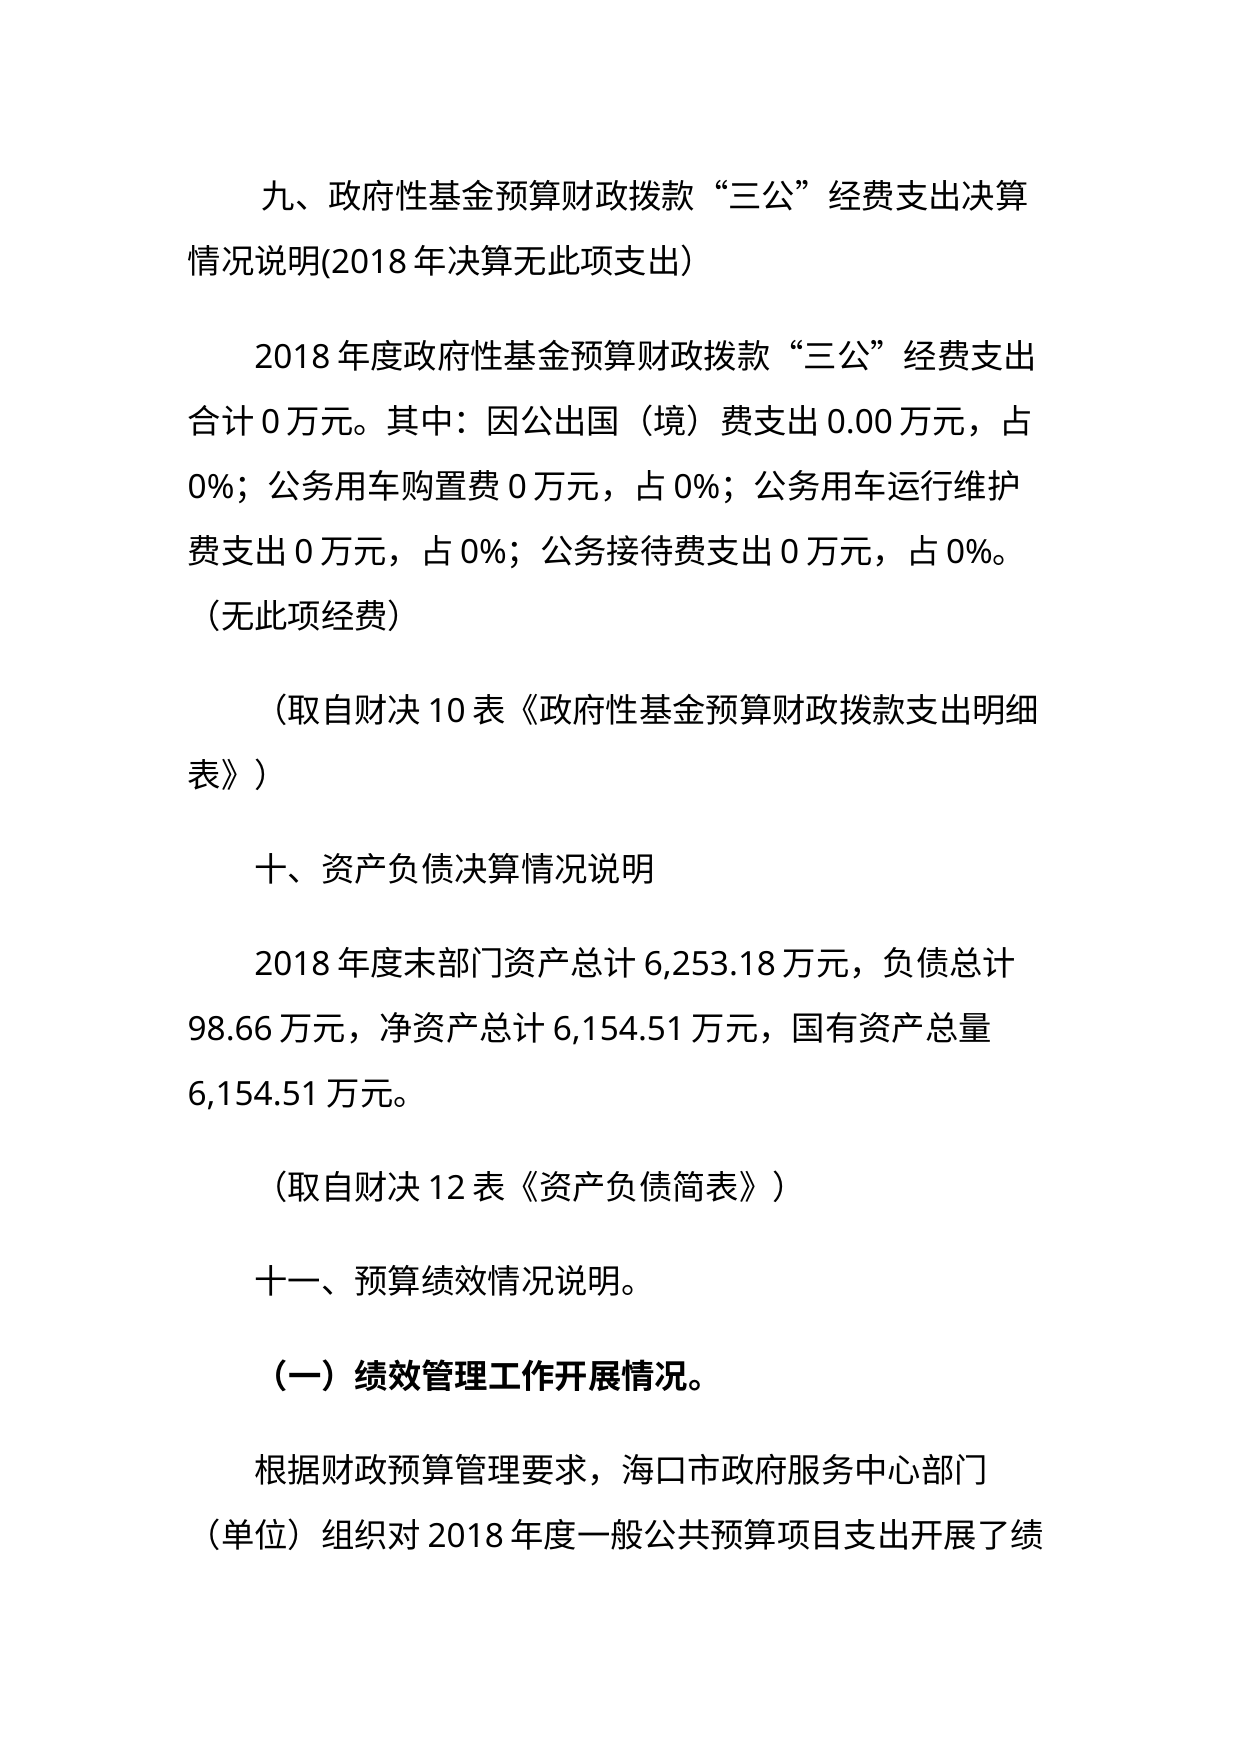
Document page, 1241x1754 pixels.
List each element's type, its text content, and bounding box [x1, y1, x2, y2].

text 十一、预算绩效情况说明。 [187, 1247, 1053, 1312]
text 2018年度政府性基金预算财政拨款“三公”经费支出合计0万元。其中：因公出国（境）费支出0.00万元，占0%；公务用车购置费0万元，占0%；公务用车运行维护费支出0万元，占0%；公务接待费支出0万元，占0%。（无此项经费） [187, 321, 1053, 646]
text （取自财决12表《资产负债简表》） [187, 1153, 1053, 1218]
text （一）绩效管理工作开展情况。 [187, 1341, 1053, 1406]
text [187, 1435, 1053, 1565]
text 2018年度末部门资产总计6,253.18万元，负债总计98.66万元，净资产总计6,154.51万元，国有资产总量6,154.51万元。 [187, 929, 1053, 1124]
text （取自财决10表《政府性基金预算财政拨款支出明细表》） [187, 675, 1053, 805]
text 九、政府性基金预算财政拨款“三公”经费支出决算情况说明(2018年决算无此项支出） [187, 162, 1053, 292]
text 十、资产负债决算情况说明 [187, 834, 1053, 899]
